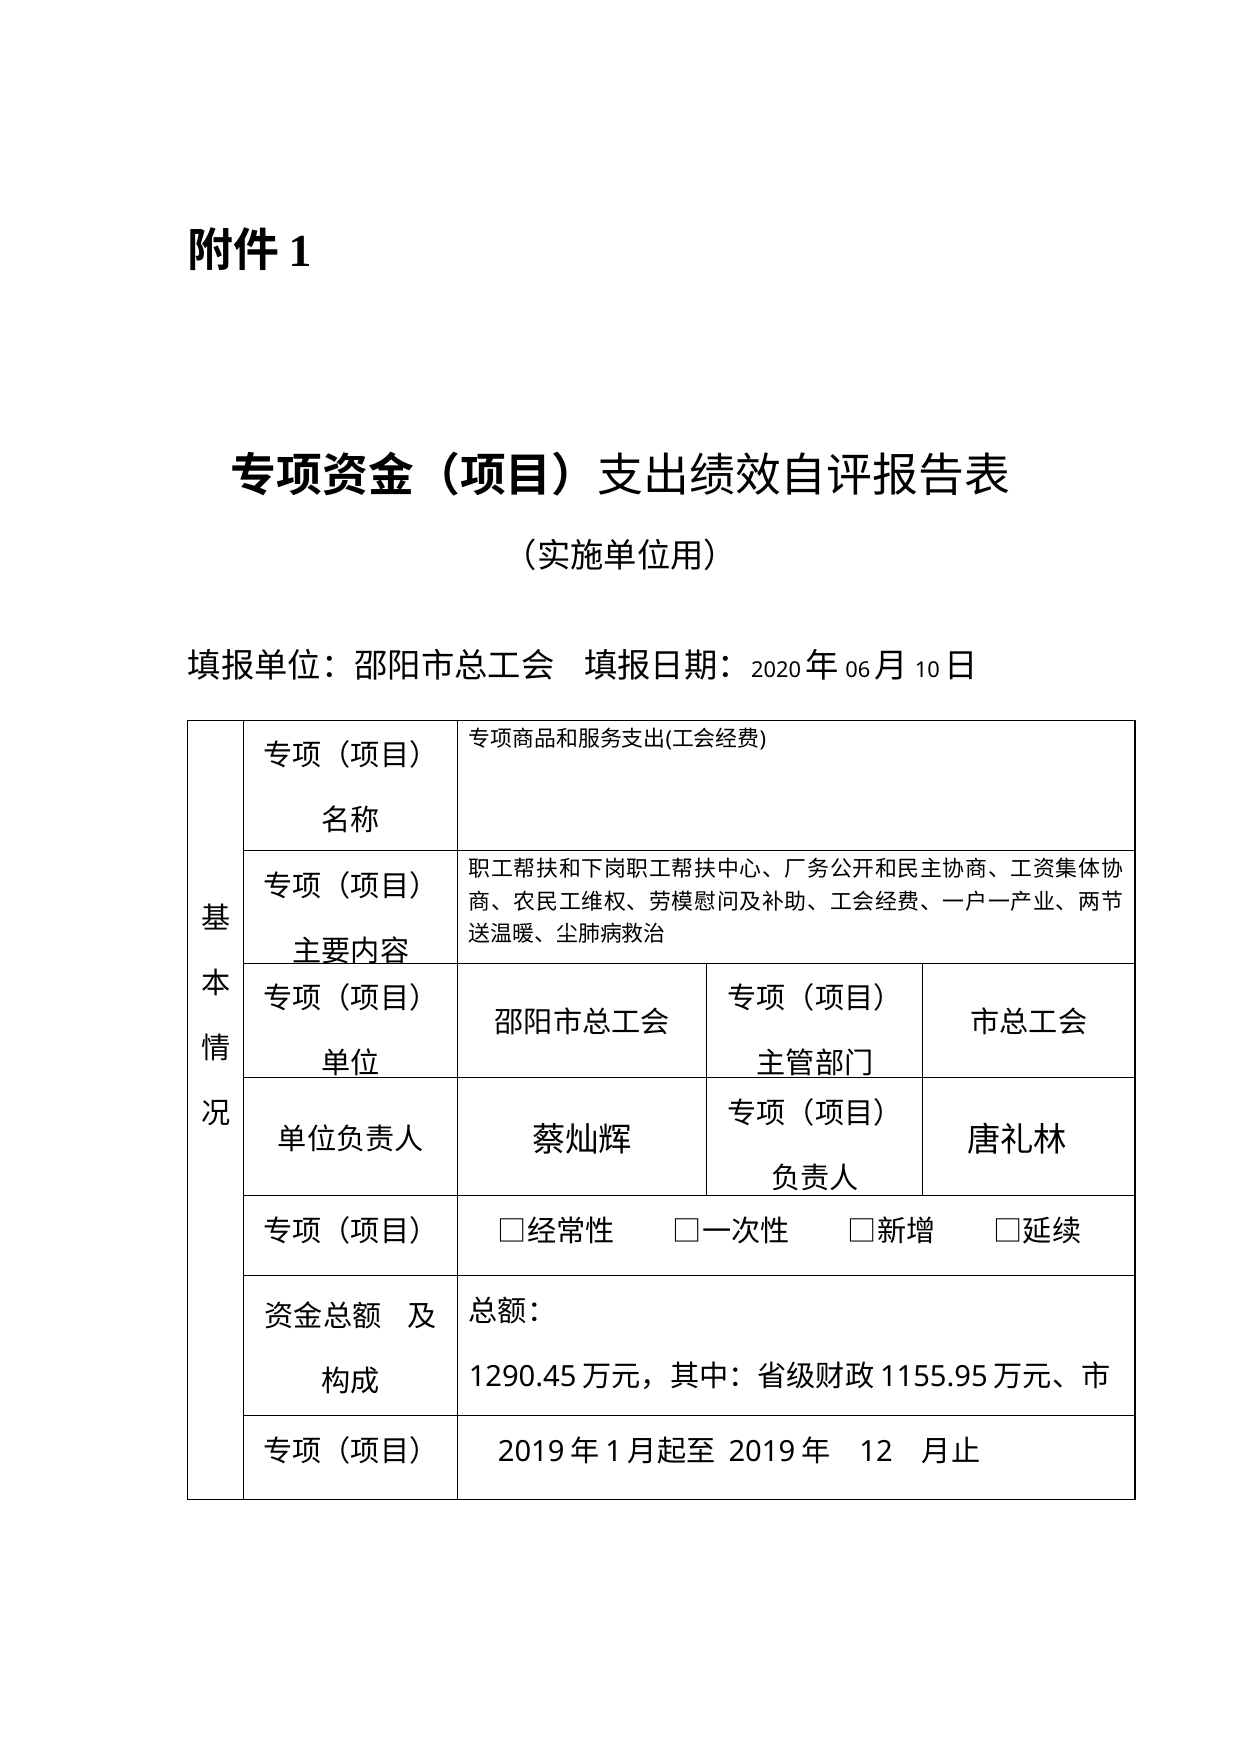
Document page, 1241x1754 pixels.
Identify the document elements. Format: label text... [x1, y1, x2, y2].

table_cell 单位负责人 [244, 1078, 457, 1195]
table_cell 资金总额 及构成 [244, 1276, 457, 1415]
table_cell 2019年1月起至 2019年 12 月止 [458, 1416, 1134, 1499]
table_cell 邵阳市总工会 [458, 964, 706, 1077]
table_cell 专项（项目） 属性 [244, 1196, 457, 1275]
subtitle 附件1 [187, 197, 1053, 295]
table_cell 专项（项目） 主管部门 [707, 964, 922, 1077]
table_cell 市总工会 [923, 964, 1134, 1077]
table_header 专项商品和服务支出(工会经费) [458, 721, 1134, 850]
table_cell 职工帮扶和下岗职工帮扶中心、厂务公开和民主协商、工资集体协商、农民工维权、劳模慰问及补助、工会经费、一户一产业、两节送温暖、尘肺病救治 [458, 851, 1134, 963]
text 专项资金（项目）支出绩效自评报告表 [187, 423, 1053, 520]
table_cell 专项（项目） 单位 [244, 964, 457, 1077]
table_cell □经常性 □一次性 □新增 □延续 [458, 1196, 1134, 1275]
table_cell 总额： 1290.45万元，其中：省级财政1155.95万元、市财政134.50万元；其他 0万元 万元 [458, 1276, 1134, 1415]
table_header 专项（项目） 名称 名称 [244, 721, 457, 850]
text （实施单位用） [187, 520, 1053, 585]
text 填报单位：邵阳市总工会 填报日期：2020年06月10日 [187, 630, 1053, 695]
table_cell 蔡灿辉 [458, 1078, 706, 1195]
table_cell 唐礼林 [923, 1078, 1134, 1195]
table_header 基本情况 [188, 721, 243, 1499]
table_cell 专项（项目） 主要内容 [244, 851, 457, 963]
table_cell 专项（项目） 负责人 [707, 1078, 922, 1195]
table_cell 专项（项目） 起止时间 [244, 1416, 457, 1499]
